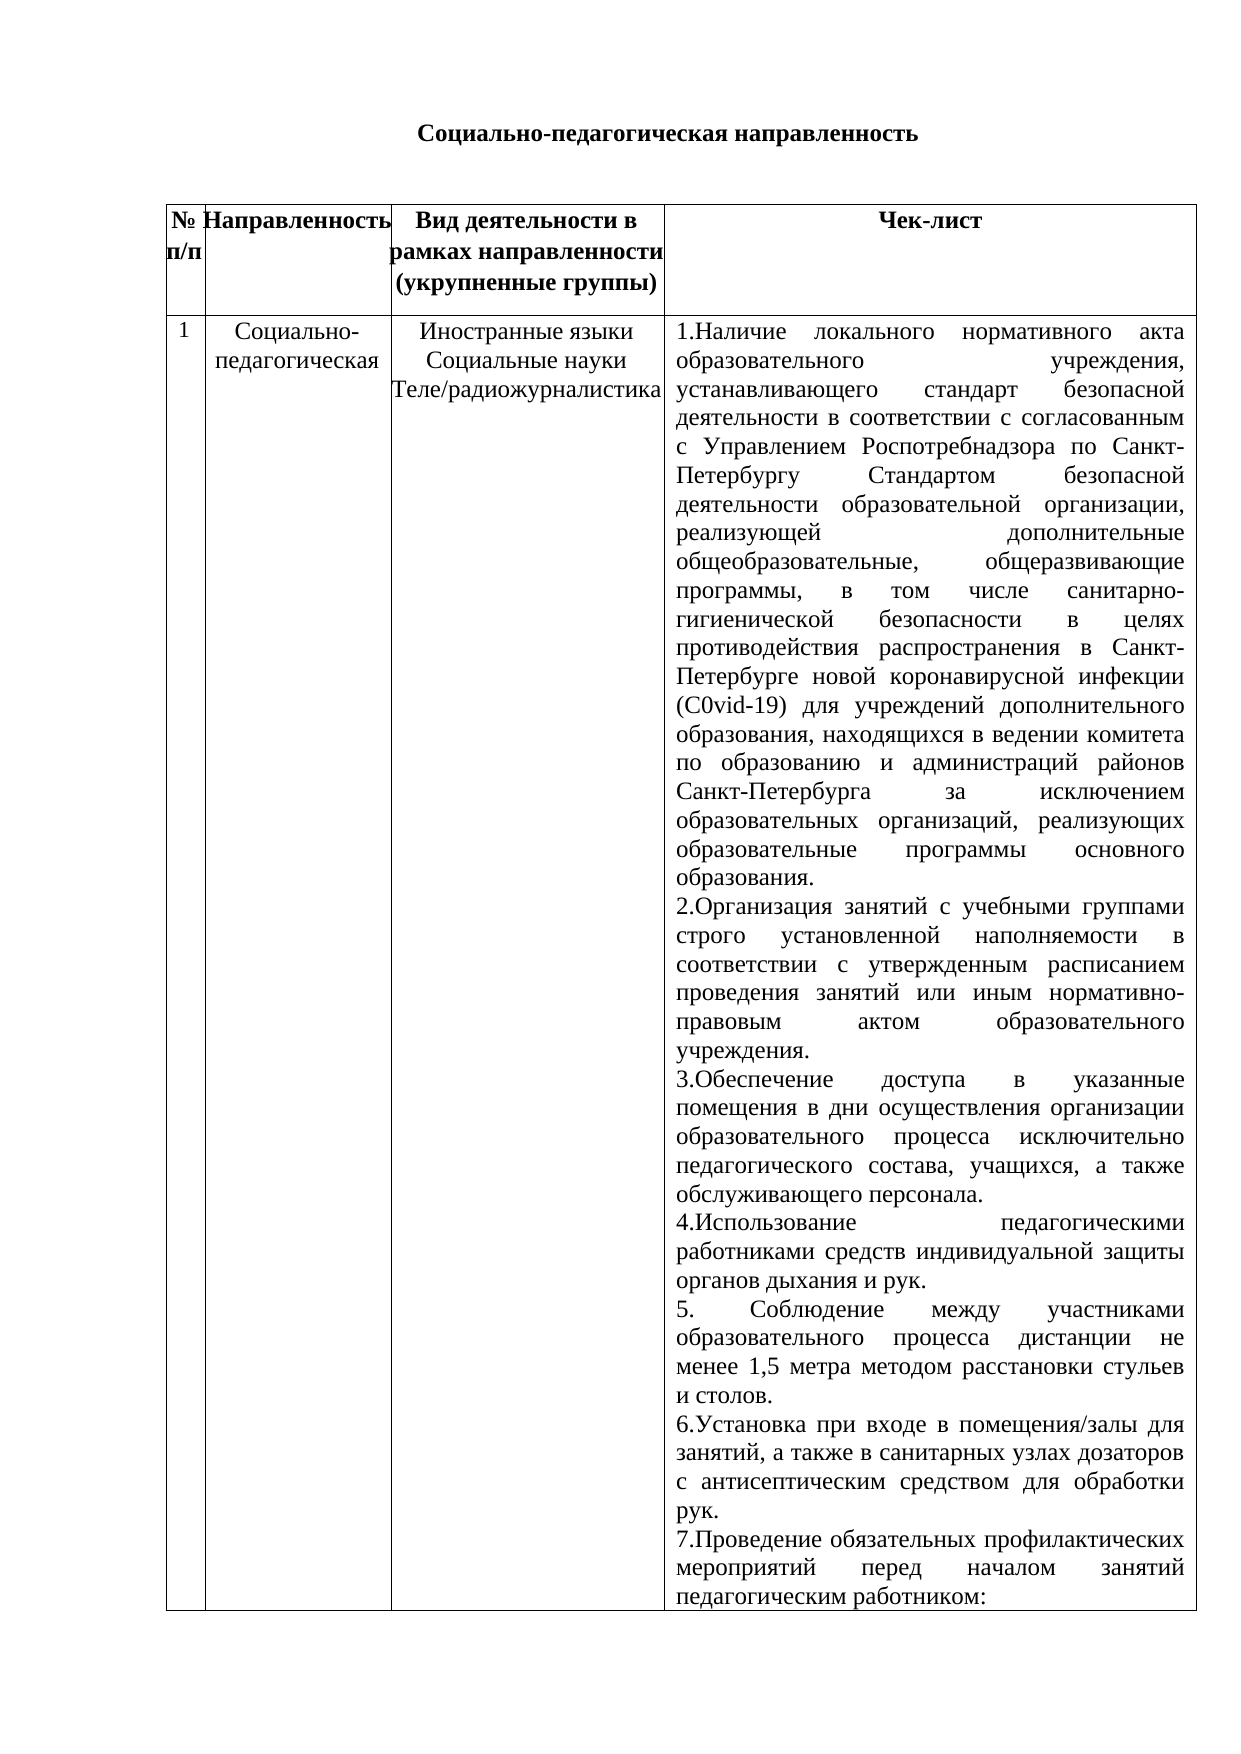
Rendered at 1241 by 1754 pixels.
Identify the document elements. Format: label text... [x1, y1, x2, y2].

text Социально-педагогическая направленность [175, 118, 1160, 147]
table_header Направленность [206, 205, 391, 315]
table_cell 1 [167, 316, 205, 1610]
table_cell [392, 316, 664, 1610]
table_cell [206, 316, 391, 1610]
table_header Чек-лист [665, 205, 1196, 315]
table_header № п/п [167, 205, 205, 315]
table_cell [665, 316, 1196, 1610]
table_header Вид деятельности в рамках направленности (укрупненные группы) [392, 205, 664, 315]
